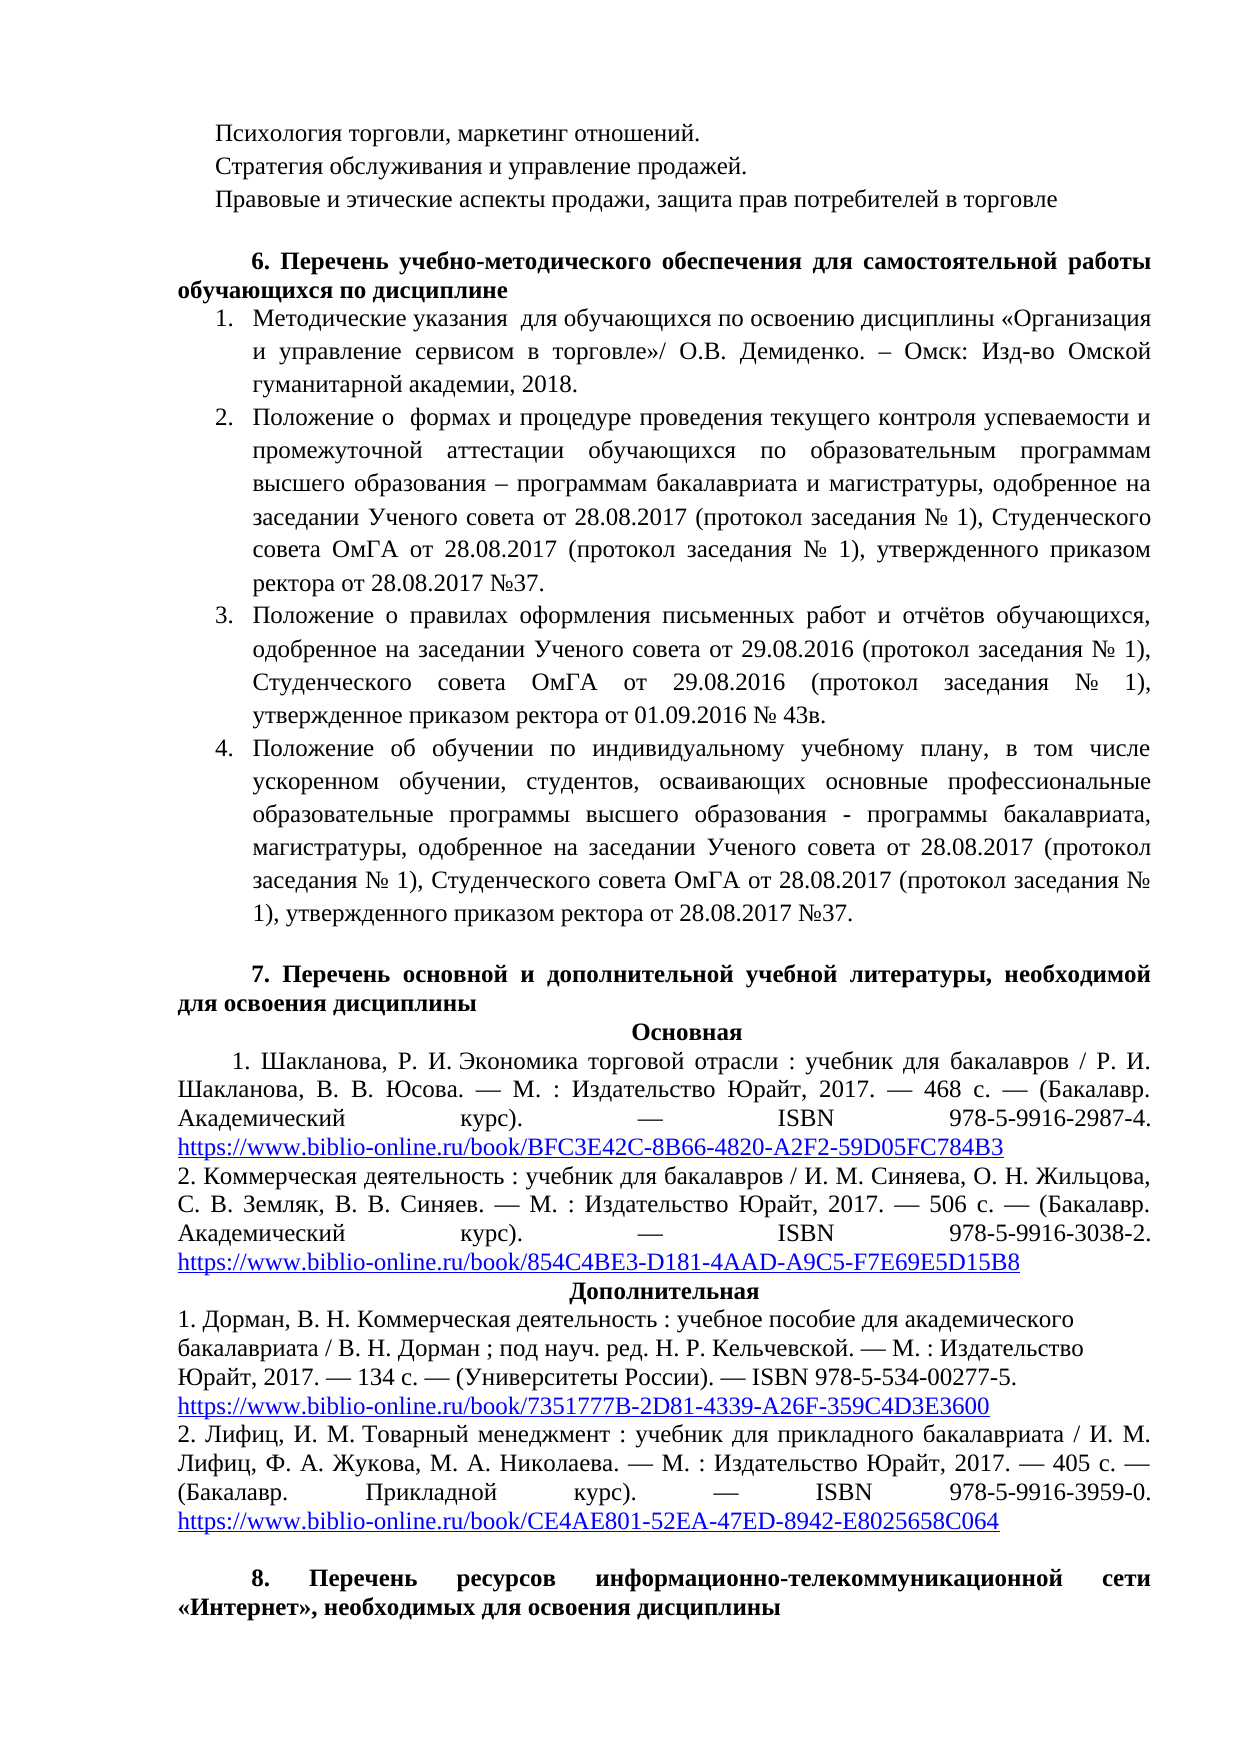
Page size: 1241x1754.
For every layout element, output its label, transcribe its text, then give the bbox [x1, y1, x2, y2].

text Основная [177, 1017, 1152, 1046]
text 1. Дорман, В. Н. Коммерческая деятельность : учебное пособие для академического бакалавриата / В. Н. Дорман ; под науч. ред. Н. Р. Кельчевской. — М. : Издательство Юрайт, 2017. — 134 с. — (Университеты России). — ISBN 978-5-534-00277-5. https://www.biblio-online.ru/book/7351777B-2D81-4339-A26F-359C4D3E3600 [177, 1304, 1152, 1419]
text 1. Шакланова, Р. И. Экономика торговой отрасли : учебник для бакалавров / Р. И. Шакланова, В. В. Юсова. — М. : Издательство Юрайт, 2017. — 468 с. — (Бакалавр. Академический курс). — ISBN 978-5-9916-2987-4. https://www.biblio-online.ru/book/BFC3E42C-8B66-4820-A2F2-59D05FC784B3 [177, 1046, 1152, 1075]
text Стратегия обслуживания и управление продажей. [215, 151, 1152, 180]
text 7. Перечень основной и дополнительной учебной литературы, необходимой для освоения дисциплины [177, 959, 1152, 1017]
text Психология торговли, маркетинг отношений. [215, 118, 1152, 147]
list Положение о формах и процедуре проведения текущего контроля успеваемости и промежуточной аттестации обучающихся по образовательным программам высшего образования – программам бакалавриата и магистратуры, одобренное на заседании Ученого совета от 28.08.2017 (протокол заседания № 1), Студенческого совета ОмГА от 28.08.2017 (протокол заседания № 1), утвержденного приказом ректора от 28.08.2017 №37. [215, 402, 1152, 596]
text 8. Перечень ресурсов информационно-телекоммуникационной сети «Интернет», необходимых для освоения дисциплины [177, 1563, 1152, 1621]
list Положение о правилах оформления письменных работ и отчётов обучающихся, одобренное на заседании Ученого совета от 29.08.2016 (протокол заседания № 1), Студенческого совета ОмГА от 29.08.2016 (протокол заседания № 1), утвержденное приказом ректора от 01.09.2016 № 43в. [215, 601, 1152, 728]
text 1. Шакланова, Р. И. Экономика торговой отрасли : учебник для бакалавров / Р. И. Шакланова, В. В. Юсова. — М. : Издательство Юрайт, 2017. — 468 с. — (Бакалавр. Академический курс). — ISBN 978-5-9916-2987-4. https://www.biblio-online.ru/book/BFC3E42C-8B66-4820-A2F2-59D05FC784B3 [177, 1132, 1152, 1161]
text 2. Лифиц, И. М. Товарный менеджмент : учебник для прикладного бакалавриата / И. М. Лифиц, Ф. А. Жукова, М. А. Николаева. — М. : Издательство Юрайт, 2017. — 405 с. — (Бакалавр. Прикладной курс). — ISBN 978-5-9916-3959-0. https://www.biblio-online.ru/book/CE4AE801-52EA-47ED-8942-E8025658C064 [177, 1506, 1152, 1534]
text 6. Перечень учебно-методического обеспечения для самостоятельной работы обучающихся по дисциплине [177, 246, 1152, 303]
text Дополнительная [177, 1276, 1152, 1304]
list Методические указания для обучающихся по освоению дисциплины «Организация и управление сервисом в торговле»/ О.В. Демиденко. – Омск: Изд-во Омской гуманитарной академии, 2018. [215, 303, 1152, 398]
text Правовые и этические аспекты продажи, защита прав потребителей в торговле [215, 184, 1152, 213]
list Положение об обучении по индивидуальному учебному плану, в том числе ускоренном обучении, студентов, осваивающих основные профессиональные образовательные программы высшего образования - программы бакалавриата, магистратуры, одобренное на заседании Ученого совета от 28.08.2017 (протокол заседания № 1), Студенческого совета ОмГА от 28.08.2017 (протокол заседания № 1), утвержденного приказом ректора от 28.08.2017 №37. [215, 733, 1152, 927]
text 2. Коммерческая деятельность : учебник для бакалавров / И. М. Синяева, О. Н. Жильцова, С. В. Земляк, В. В. Синяев. — М. : Издательство Юрайт, 2017. — 506 с. — (Бакалавр. Академический курс). — ISBN 978-5-9916-3038-2. https://www.biblio-online.ru/book/854C4BE3-D181-4AAD-A9C5-F7E69E5D15B8 [177, 1247, 1152, 1276]
